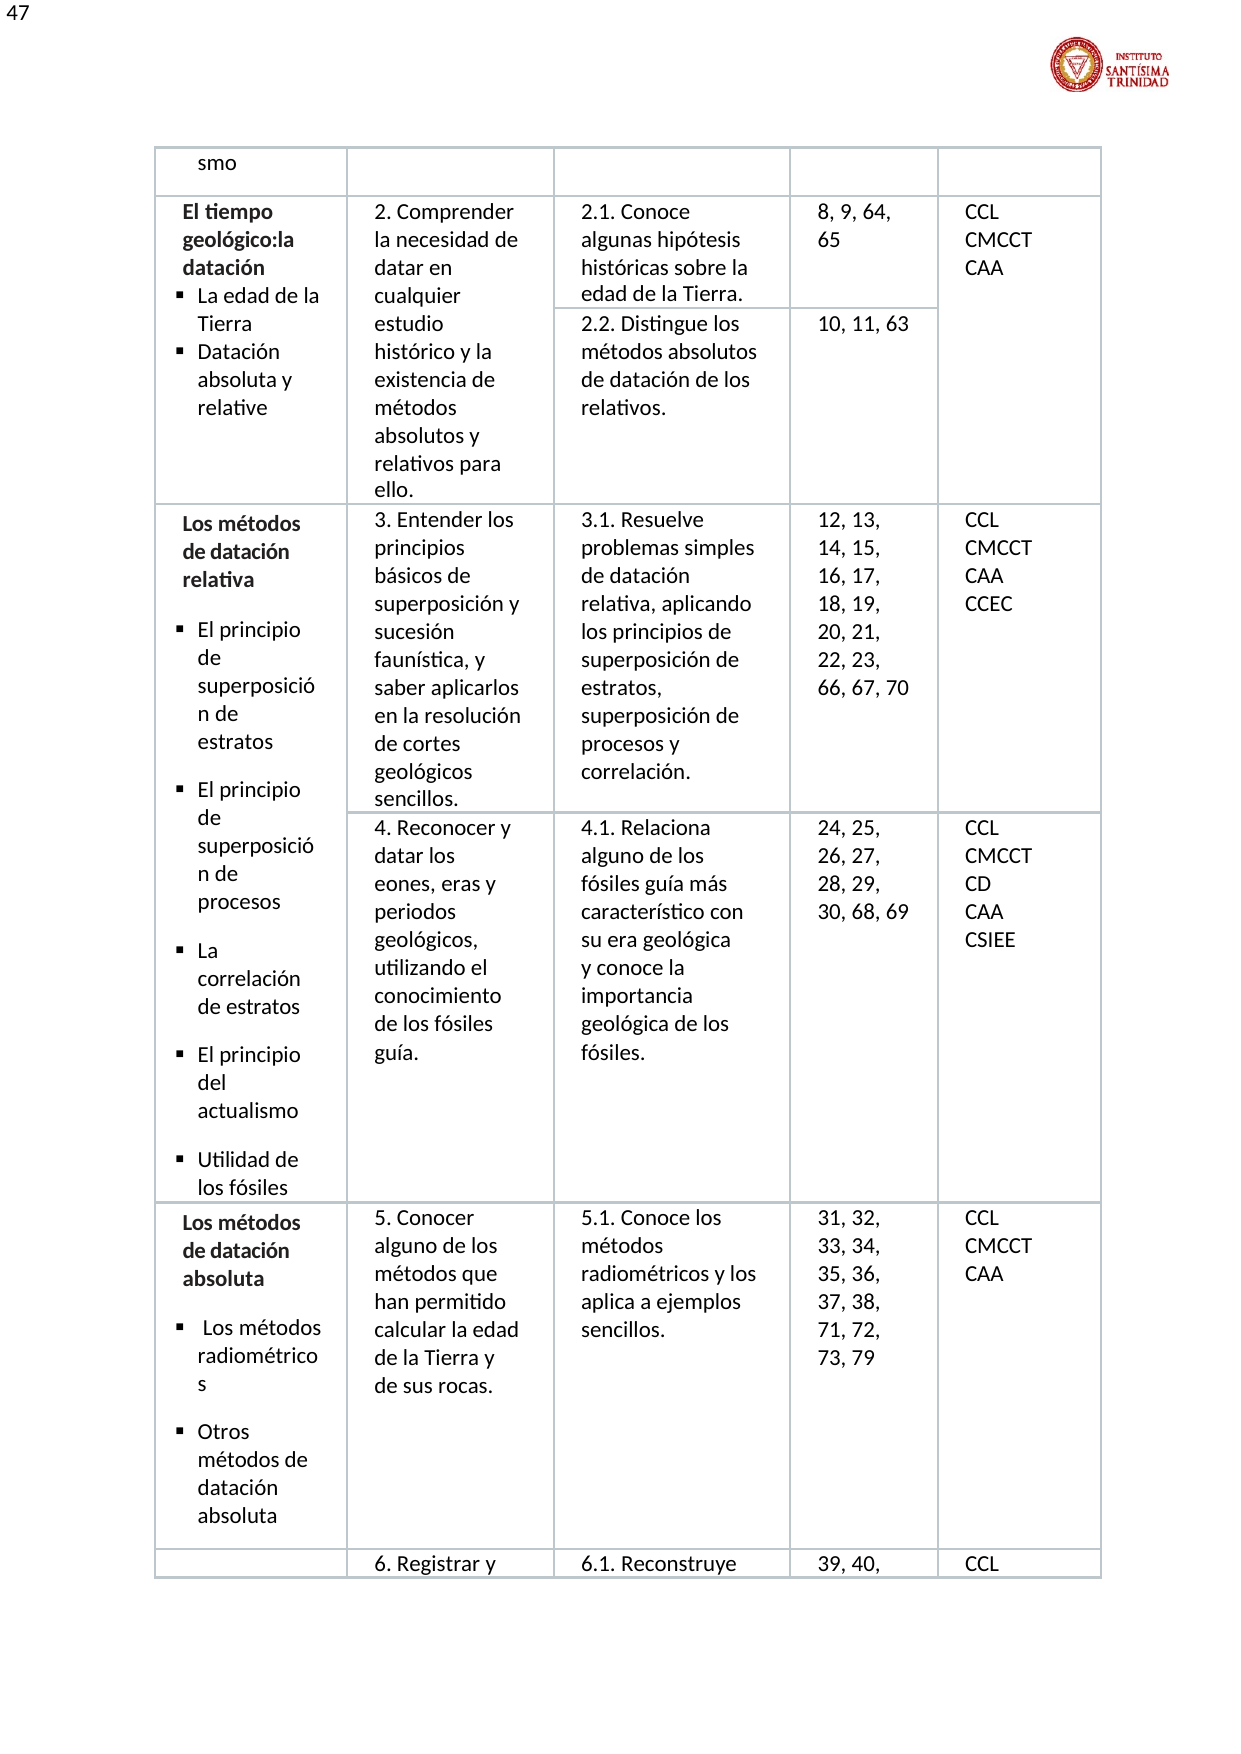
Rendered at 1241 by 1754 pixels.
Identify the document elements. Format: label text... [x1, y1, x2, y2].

table_cell 5. Conocer alguno de los métodos que han permitido calcular la edad de la Tierra y de sus rocas. [348, 1204, 553, 1548]
picture [1050, 36, 1169, 92]
table_cell El tiempo geológico:la datación La edad de la Tierra Datación absoluta y relative [156, 197, 346, 503]
table_cell 3.1. Resuelve problemas simples de datación relativa, aplicando los principios de superposición de estratos, superposición de procesos y correlación. [555, 505, 789, 811]
table_cell Los métodos de datación relativa El principio de superposició n de estratos El principio de superposició n de procesos La correlación de estratos El principio del actualismo Utilidad de los fósiles [156, 505, 346, 1201]
table_header [348, 149, 553, 195]
table_cell 24, 25, 26, 27, 28, 29, 30, 68, 69 [791, 814, 937, 1201]
table_cell CCL CMCCT CD CAA CSIEE [939, 814, 1100, 1201]
table_cell 4.1. Relaciona alguno de los fósiles guía más característico con su era geológica y conoce la importancia geológica de los fósiles. [555, 814, 789, 1201]
table_cell 39, 40, [791, 1550, 937, 1576]
table_cell 5.1. Conoce los métodos radiométricos y los aplica a ejemplos sencillos. [555, 1204, 789, 1548]
table_cell CCL CMCCT CAA [939, 197, 1100, 503]
table_cell Los métodos de datación absoluta Los métodos radiométrico s Otros métodos de datación absoluta [156, 1204, 346, 1548]
table_header [939, 149, 1100, 195]
table_cell 8, 9, 64, 65 [791, 197, 937, 307]
table_cell CCL [939, 1550, 1100, 1576]
table_header [555, 149, 789, 195]
table_cell CCL CMCCT CAA [939, 1204, 1100, 1548]
table_cell 10, 11, 63 [791, 309, 937, 503]
table_cell 2.2. Distingue los métodos absolutos de datación de los relativos. [555, 309, 789, 503]
table_cell 31, 32, 33, 34, 35, 36, 37, 38, 71, 72, 73, 79 [791, 1204, 937, 1548]
table_cell 3. Entender los principios básicos de superposición y sucesión faunística, y saber aplicarlos en la resolución de cortes geológicos sencillos. [348, 505, 553, 811]
table_header [791, 149, 937, 195]
table_cell [156, 1550, 346, 1576]
table_cell 6. Registrar y [348, 1550, 553, 1576]
table_header smo [156, 149, 346, 195]
table_cell 2. Comprender la necesidad de datar en cualquier estudio histórico y la existencia de métodos absolutos y relativos para ello. [348, 197, 553, 503]
table_cell 4. Reconocer y datar los eones, eras y periodos geológicos, utilizando el conocimiento de los fósiles guía. [348, 814, 553, 1201]
table_cell 2.1. Conoce algunas hipótesis históricas sobre la edad de la Tierra. [555, 197, 789, 307]
table_cell 12, 13, 14, 15, 16, 17, 18, 19, 20, 21, 22, 23, 66, 67, 70 [791, 505, 937, 811]
table_cell CCL CMCCT CAA CCEC [939, 505, 1100, 811]
table_cell 6.1. Reconstruye [555, 1550, 789, 1576]
